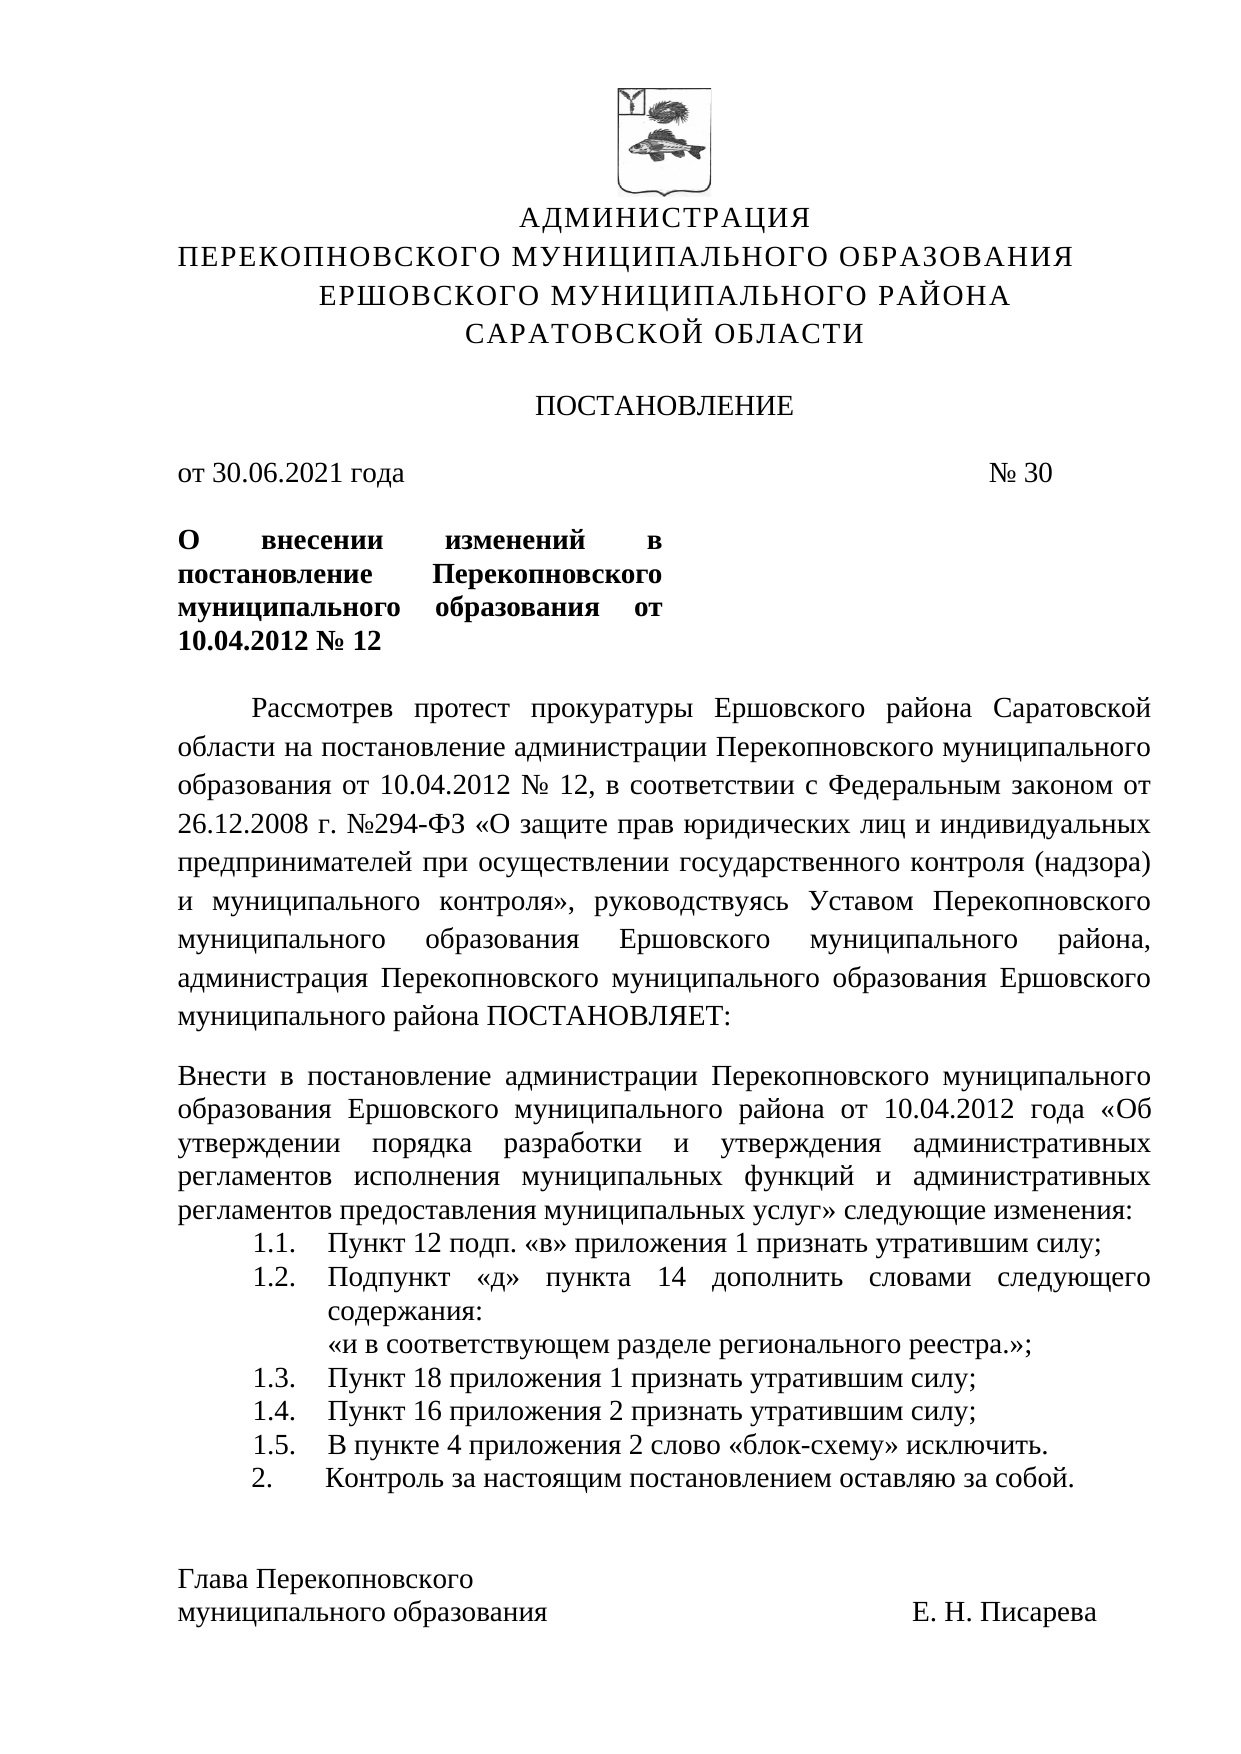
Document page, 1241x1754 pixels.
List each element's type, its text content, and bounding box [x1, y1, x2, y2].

text ПЕРЕКОПНОВСКОГО МУНИЦИПАЛЬНОГО ОБРАЗОВАНИЯ [177, 239, 1152, 273]
picture [617, 88, 712, 197]
text ПОСТАНОВЛЕНИЕ [177, 388, 1152, 422]
text ЕРШОВСКОГО МУНИЦИПАЛЬНОГО РАЙОНА [177, 278, 1152, 311]
text муниципального образования Е. Н. Писарева [177, 1594, 1152, 1628]
list Пункт 16 приложения 2 признать утратившим силу; [252, 1393, 1152, 1427]
list Пункт 18 приложения 1 признать утратившим силу; [252, 1360, 1152, 1393]
list «и в соответствующем разделе регионального реестра.»; [327, 1326, 1152, 1360]
text Рассмотрев протест прокуратуры Ершовского района Саратовской области на постановление администрации Перекопновского муниципального образования от 10.04.2012 № 12, в соответствии с Федеральным законом от 26.12.2008 г. №294-ФЗ «О защите прав юридических лиц и индивидуальных предпринимателей при осуществлении государственного контроля (надзора) и муниципального контроля», руководствуясь Уставом Перекопновского муниципального образования Ершовского муниципального района, администрация Перекопновского муниципального образования Ершовского муниципального района ПОСТАНОВЛЯЕТ: [177, 690, 1152, 1032]
list Подпункт «д» пункта 14 дополнить словами следующего содержания: [252, 1259, 1152, 1326]
list В пункте 4 приложения 2 слово «блок-схему» исключить. [252, 1427, 1152, 1460]
table_header О внесении изменений в постановление Перекопновского муниципального образования от 10.04.2012 № 12 [166, 489, 674, 690]
text АДМИНИСТРАЦИЯ [177, 201, 1152, 234]
text от 30.06.2021 года № 30 [177, 455, 1152, 489]
text САРАТОВСКОЙ ОБЛАСТИ [177, 316, 1152, 350]
text Внести в постановление администрации Перекопновского муниципального образования Ершовского муниципального района от 10.04.2012 года «Об утверждении порядка разработки и утверждения административных регламентов исполнения муниципальных функций и административных регламентов предоставления муниципальных услуг» следующие изменения: [177, 1058, 1152, 1226]
list Контроль за настоящим постановлением оставляю за собой. [177, 1460, 1152, 1494]
text Глава Перекопновского [177, 1561, 1152, 1594]
list Пункт 12 подп. «в» приложения 1 признать утратившим силу; [252, 1226, 1152, 1259]
